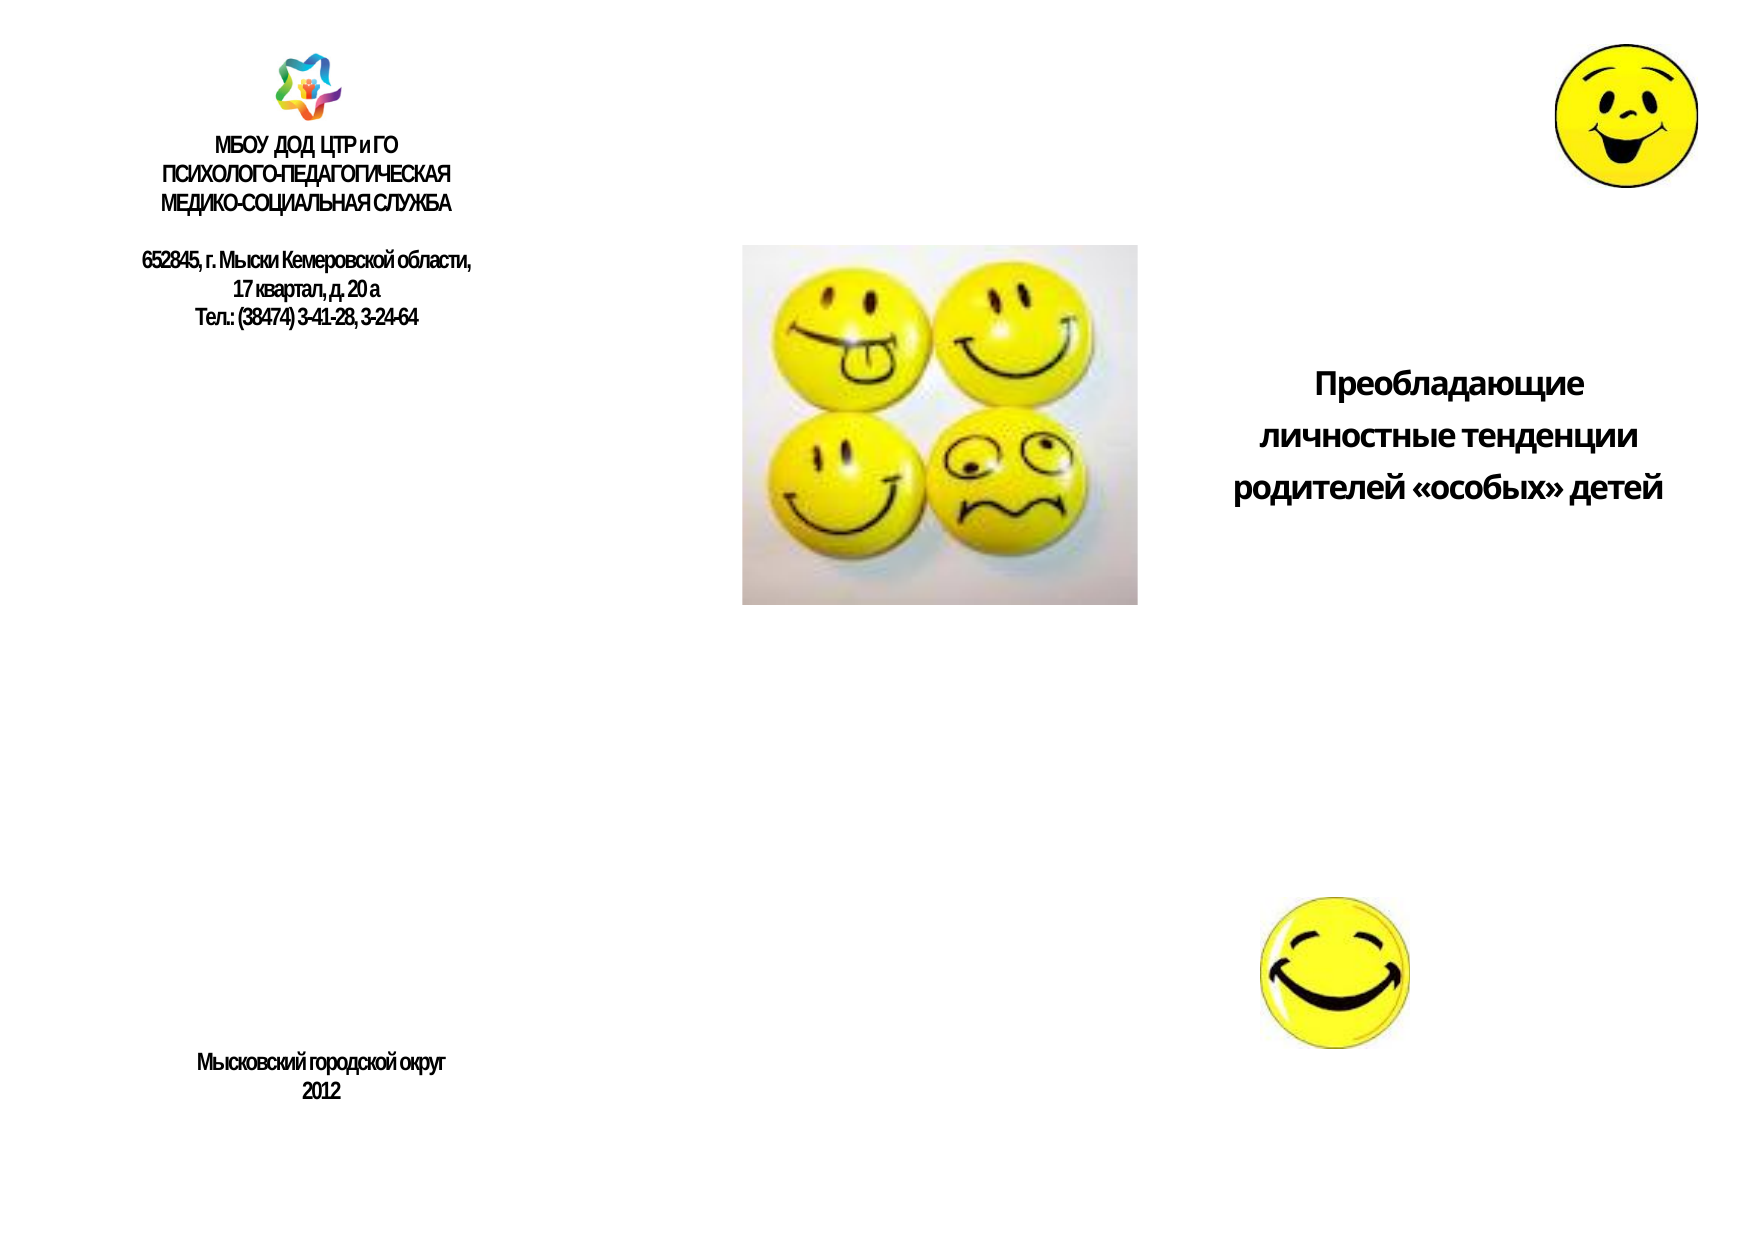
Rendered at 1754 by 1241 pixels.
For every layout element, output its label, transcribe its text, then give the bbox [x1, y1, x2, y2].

text Преобладающие личностные тенденции родителей «особых» детей [1201, 360, 1698, 509]
text МЕДИКО-СОЦИАЛЬНАЯ СЛУЖБА [59, 188, 556, 216]
text . Мыски Кемеровской области, [59, 245, 556, 273]
text 17 квартал, д. 20 а [59, 273, 556, 302]
text ПСИХОЛОГО-ПЕДАГОГИЧЕСКАЯ [59, 159, 556, 188]
picture [1260, 897, 1410, 1049]
text Тел.: (38474) 3-41-28, 3-24-64 [59, 302, 556, 331]
text Мысковский городской округ [59, 1047, 556, 1076]
text МБОУ ДОД ЦТР и ГО [59, 130, 556, 159]
picture [742, 245, 1138, 605]
picture [1554, 44, 1699, 188]
picture [264, 46, 356, 130]
text 2012 [59, 1076, 556, 1104]
